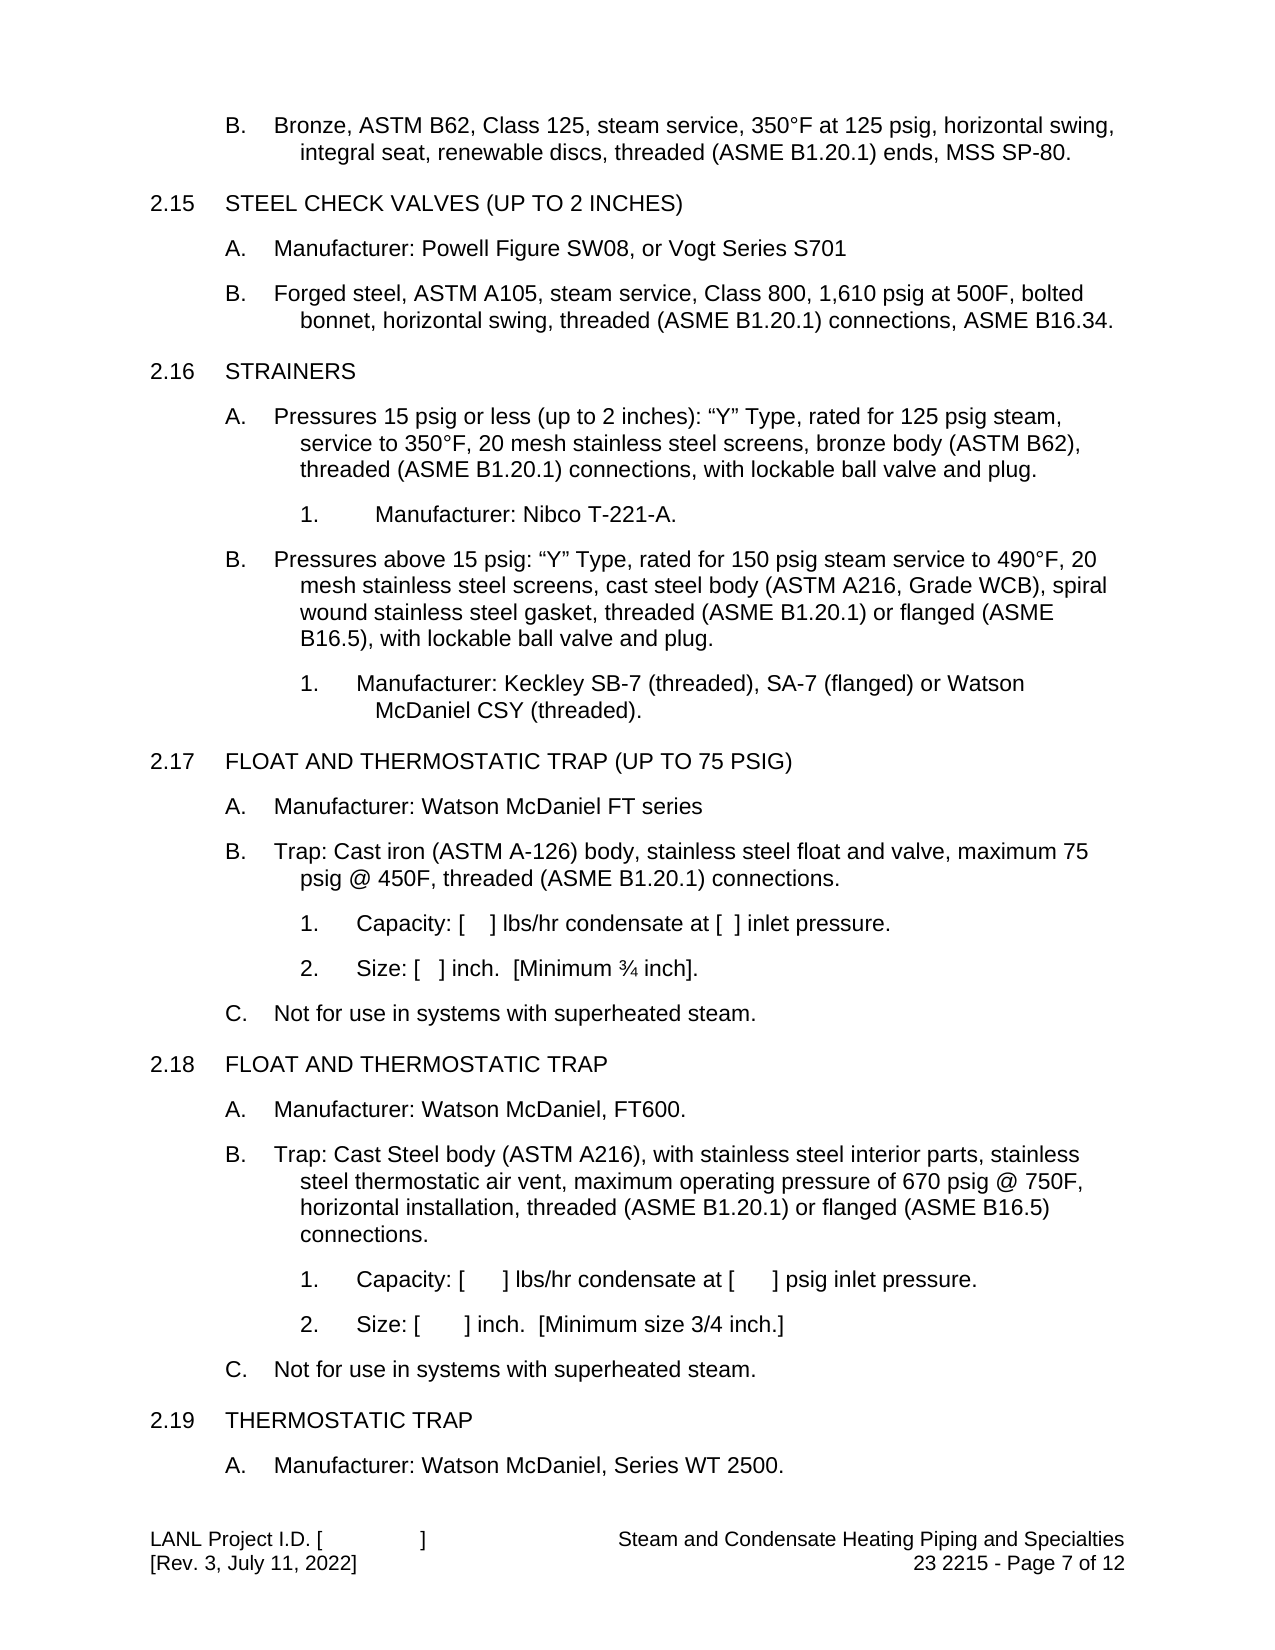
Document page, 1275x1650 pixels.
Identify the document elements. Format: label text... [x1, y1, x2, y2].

subtitle Not for use in systems with superheated steam. [225, 1000, 1125, 1026]
subtitle Trap: Cast Steel body (ASTM A216), with stainless steel interior parts, stainless steel thermostatic air vent, maximum operating pressure of 670 psig @ 750F, horizontal installation, threaded (ASME B1.20.1) or flanged (ASME B16.5) connections. [225, 1141, 1125, 1247]
subtitle Manufacturer: Watson McDaniel FT series [225, 793, 1125, 819]
subtitle Bronze, ASTM B62, Class 125, steam service, 350°F at 125 psig, horizontal swing, integral seat, renewable discs, threaded (ASME B1.20.1) ends, MSS SP-80. [225, 112, 1125, 165]
subtitle Manufacturer: Nibco T-221-A. [300, 501, 1125, 527]
subtitle Size: [ ] inch. [Minimum size 3/4 inch.] [300, 1311, 1125, 1337]
subtitle Manufacturer: Watson McDaniel, FT600. [225, 1096, 1125, 1123]
subtitle Capacity: [ ] lbs/hr condensate at [ ] inlet pressure. [300, 910, 1125, 936]
subtitle Size: [ ] inch. [Minimum ¾ inch]. [300, 955, 1125, 981]
subtitle Manufacturer: Keckley SB-7 (threaded), SA-7 (flanged) or Watson McDaniel CSY (threaded). [300, 670, 1125, 723]
subtitle Pressures above 15 psig: “Y” Type, rated for 150 psig steam service to 490°F, 20 mesh stainless steel screens, cast steel body (ASTM A216, Grade WCB), spiral wound stainless steel gasket, threaded (ASME B1.20.1) or flanged (ASME B16.5), with lockable ball valve and plug. [225, 546, 1125, 652]
subtitle Float and thermostaTic trap (up to 75 psig) [150, 748, 1125, 774]
subtitle Capacity: [ ] lbs/hr condensate at [ ] psig inlet pressure. [300, 1266, 1125, 1292]
subtitle Pressures 15 psig or less (up to 2 inches): “Y” Type, rated for 125 psig steam, service to 350°F, 20 mesh stainless steel screens, bronze body (ASTM B62), threaded (ASME B1.20.1) connections, with lockable ball valve and plug. [225, 403, 1125, 482]
subtitle STRAINERS [150, 358, 1125, 384]
subtitle FLOAT AND THERMOSTATIC TRAP [150, 1051, 1125, 1078]
subtitle Manufacturer: Watson McDaniel, Series WT 2500. [225, 1452, 1125, 1479]
subtitle Manufacturer: Powell Figure SW08, or Vogt Series S701 [225, 235, 1125, 262]
subtitle Trap: Cast iron (ASTM A-126) body, stainless steel float and valve, maximum 75 psig @ 450F, threaded (ASME B1.20.1) connections. [225, 838, 1125, 891]
subtitle THERMOSTATIC TRAP [150, 1407, 1125, 1433]
subtitle Not for use in systems with superheated steam. [225, 1356, 1125, 1382]
subtitle STEEL CHECK VALVES (Up to 2 inches) [150, 190, 1125, 217]
subtitle Forged steel, ASTM A105, steam service, Class 800, 1,610 psig at 500F, bolted bonnet, horizontal swing, threaded (ASME B1.20.1) connections, ASME B16.34. [225, 280, 1125, 333]
